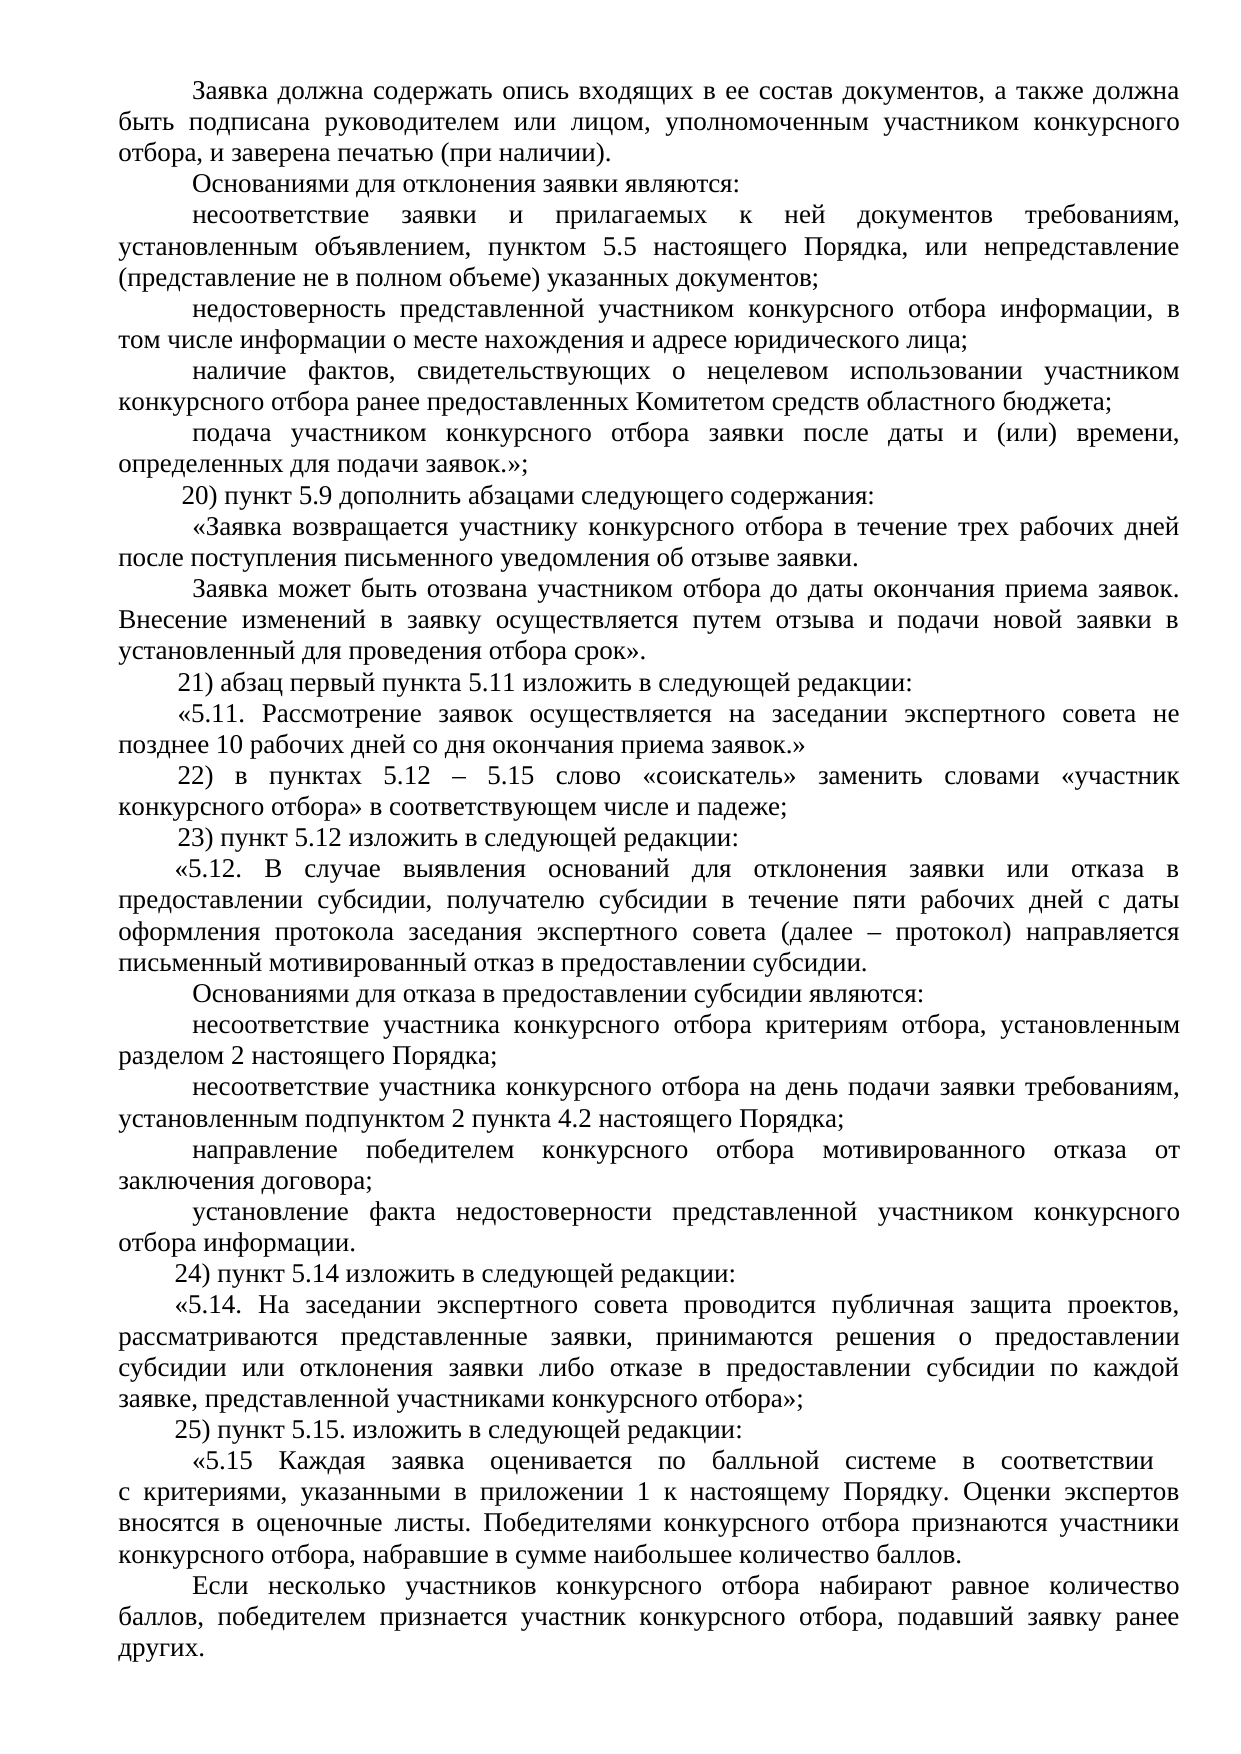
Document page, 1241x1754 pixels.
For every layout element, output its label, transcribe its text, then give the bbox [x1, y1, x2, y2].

text направление победителем конкурсного отбора мотивированного отказа от заключения договора; [118, 1133, 1181, 1195]
list 25) пункт 5.15. изложить в следующей редакции: [118, 1413, 1181, 1444]
text 20) пункт 5.9 дополнить абзацами следующего содержания: [148, 479, 1181, 510]
text 24) пункт 5.14 изложить в следующей редакции: [118, 1257, 1181, 1288]
text несоответствие заявки и прилагаемых к ней документов требованиям, установленным объявлением, пунктом 5.5 настоящего Порядка, или непредставление (представление не в полном объеме) указанных документов; [118, 198, 1181, 292]
text Основаниями для отклонения заявки являются: [118, 167, 1181, 198]
text подача участником конкурсного отбора заявки после даты и (или) времени, определенных для подачи заявок.»; [118, 416, 1181, 479]
list 23) пункт 5.12 изложить в следующей редакции: [177, 821, 1181, 852]
text «5.12. В случае выявления оснований для отклонения заявки или отказа в предоставлении субсидии, получателю субсидии в течение пяти рабочих дней с даты оформления протокола заседания экспертного совета (далее – протокол) направляется письменный мотивированный отказ в предоставлении субсидии. [118, 852, 1181, 977]
text несоответствие участника конкурсного отбора критериям отбора, установленным разделом 2 настоящего Порядка; [118, 1008, 1181, 1071]
text установление факта недостоверности представленной участником конкурсного отбора информации. [118, 1195, 1181, 1257]
text «5.11. Рассмотрение заявок осуществляется на заседании экспертного совета не позднее 10 рабочих дней со дня окончания приема заявок.» [118, 697, 1181, 759]
text недостоверность представленной участником конкурсного отбора информации, в том числе информации о месте нахождения и адресе юридического лица; [118, 292, 1181, 354]
text наличие фактов, свидетельствующих о нецелевом использовании участником конкурсного отбора ранее предоставленных Комитетом средств областного бюджета; [118, 354, 1181, 416]
text 21) абзац первый пункта 5.11 изложить в следующей редакции: [118, 666, 1181, 697]
text Основаниями для отказа в предоставлении субсидии являются: [118, 977, 1181, 1008]
text Заявка может быть отозвана участником отбора до даты окончания приема заявок. Внесение изменений в заявку осуществляется путем отзыва и подачи новой заявки в установленный для проведения отбора срок». [118, 572, 1181, 666]
text «Заявка возвращается участнику конкурсного отбора в течение трех рабочих дней после поступления письменного уведомления об отзыве заявки. [118, 510, 1181, 572]
text 22) в пунктах 5.12 – 5.15 слово «соискатель» заменить словами «участник конкурсного отбора» в соответствующем числе и падеже; [118, 759, 1181, 821]
text Заявка должна содержать опись входящих в ее состав документов, а также должна быть подписана руководителем или лицом, уполномоченным участником конкурсного отбора, и заверена печатью (при наличии). [118, 74, 1181, 167]
text «5.15 Каждая заявка оценивается по балльной системе в соответствии с критериями, указанными в приложении 1 к настоящему Порядку. Оценки экспертов вносятся в оценочные листы. Победителями конкурсного отбора признаются участники конкурсного отбора, набравшие в сумме наибольшее количество баллов. [118, 1444, 1181, 1569]
text несоответствие участника конкурсного отбора на день подачи заявки требованиям, установленным подпунктом 2 пункта 4.2 настоящего Порядка; [118, 1071, 1181, 1133]
list «5.14. На заседании экспертного совета проводится публичная защита проектов, рассматриваются представленные заявки, принимаются решения о предоставлении субсидии или отклонения заявки либо отказе в предоставлении субсидии по каждой заявке, представленной участниками конкурсного отбора»; [118, 1288, 1181, 1413]
text Если несколько участников конкурсного отбора набирают равное количество баллов, победителем признается участник конкурсного отбора, подавший заявку ранее других. [118, 1569, 1181, 1662]
